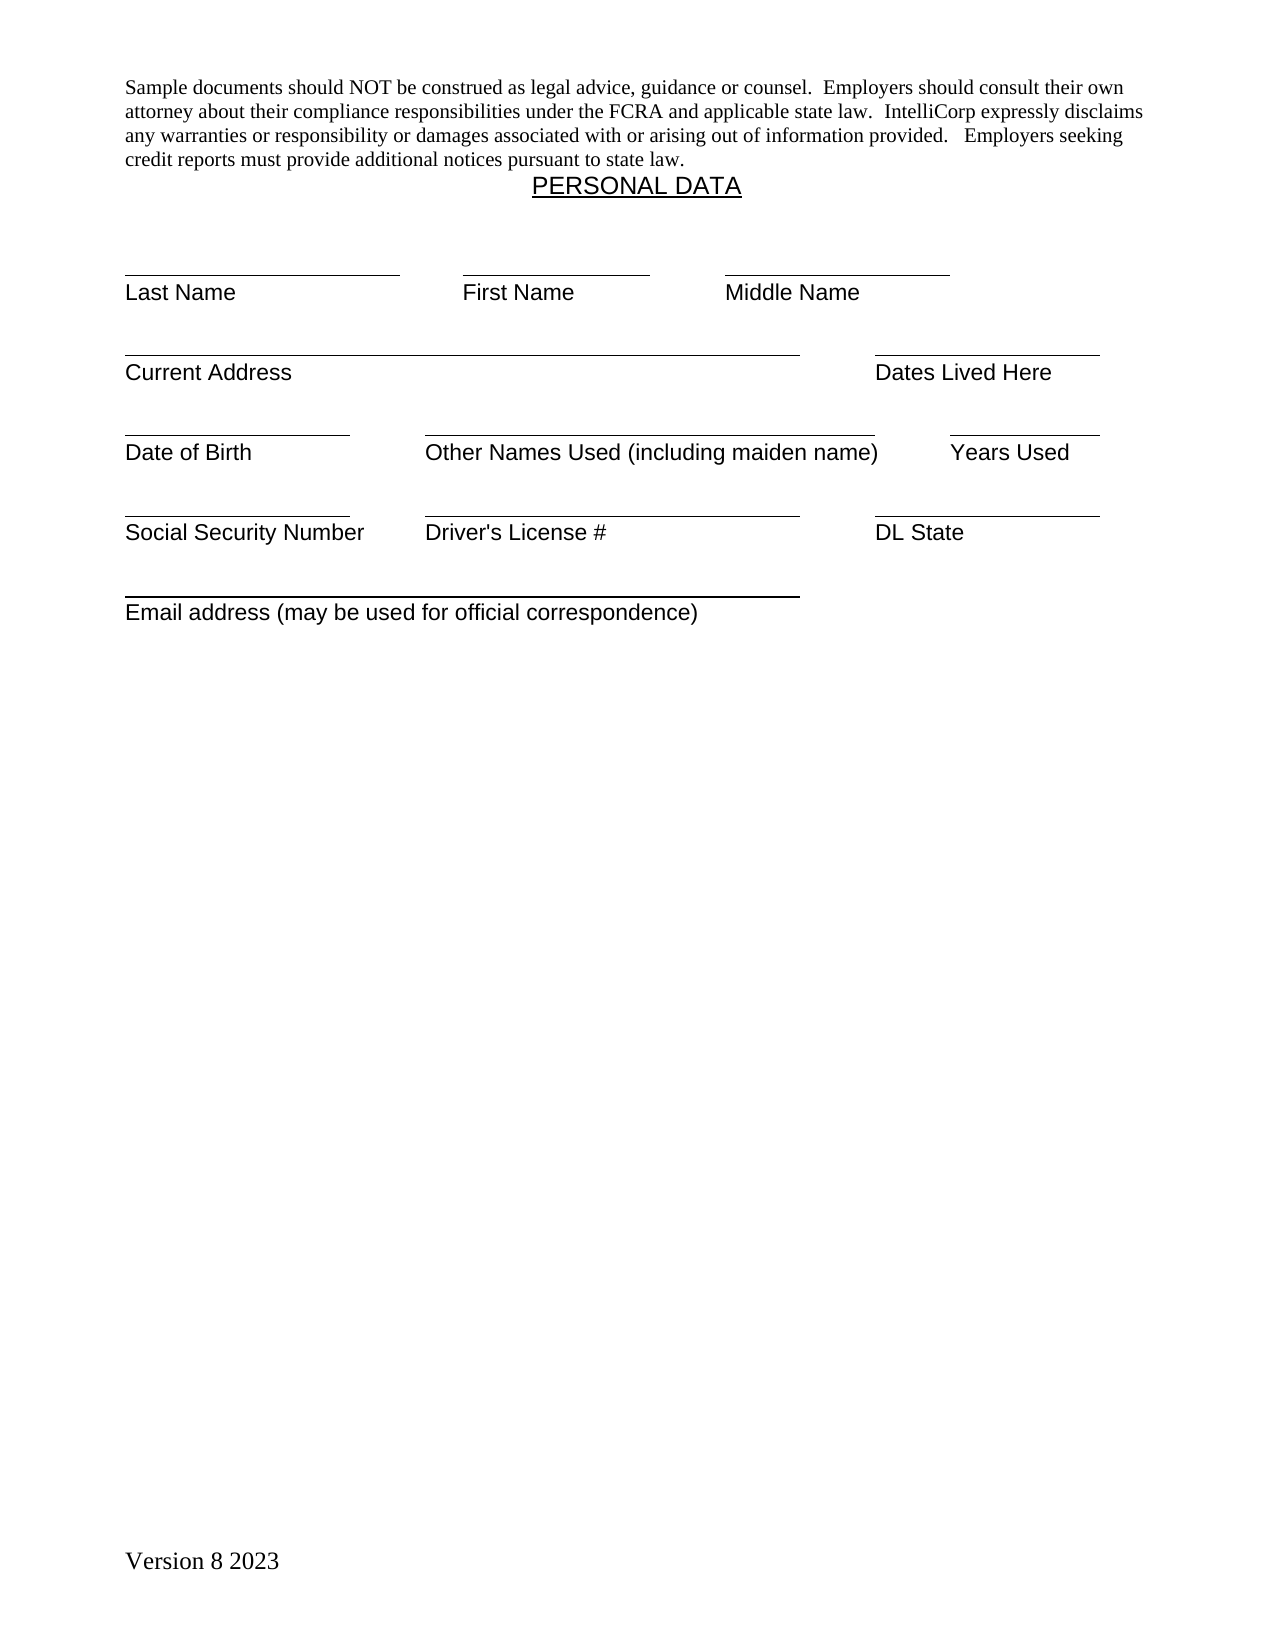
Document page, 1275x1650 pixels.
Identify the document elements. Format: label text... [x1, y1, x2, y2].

text Email address (may be used for official correspondence) [125, 599, 1148, 626]
text Social Security Number Driver's License # DL State [125, 519, 1148, 546]
text PERSONAL DATA [125, 171, 1148, 200]
text Date of Birth Other Names Used (including maiden name) Years Used [125, 439, 1148, 465]
text Last Name First Name Middle Name [125, 279, 1148, 305]
text Current Address Dates Lived Here [125, 359, 1148, 385]
